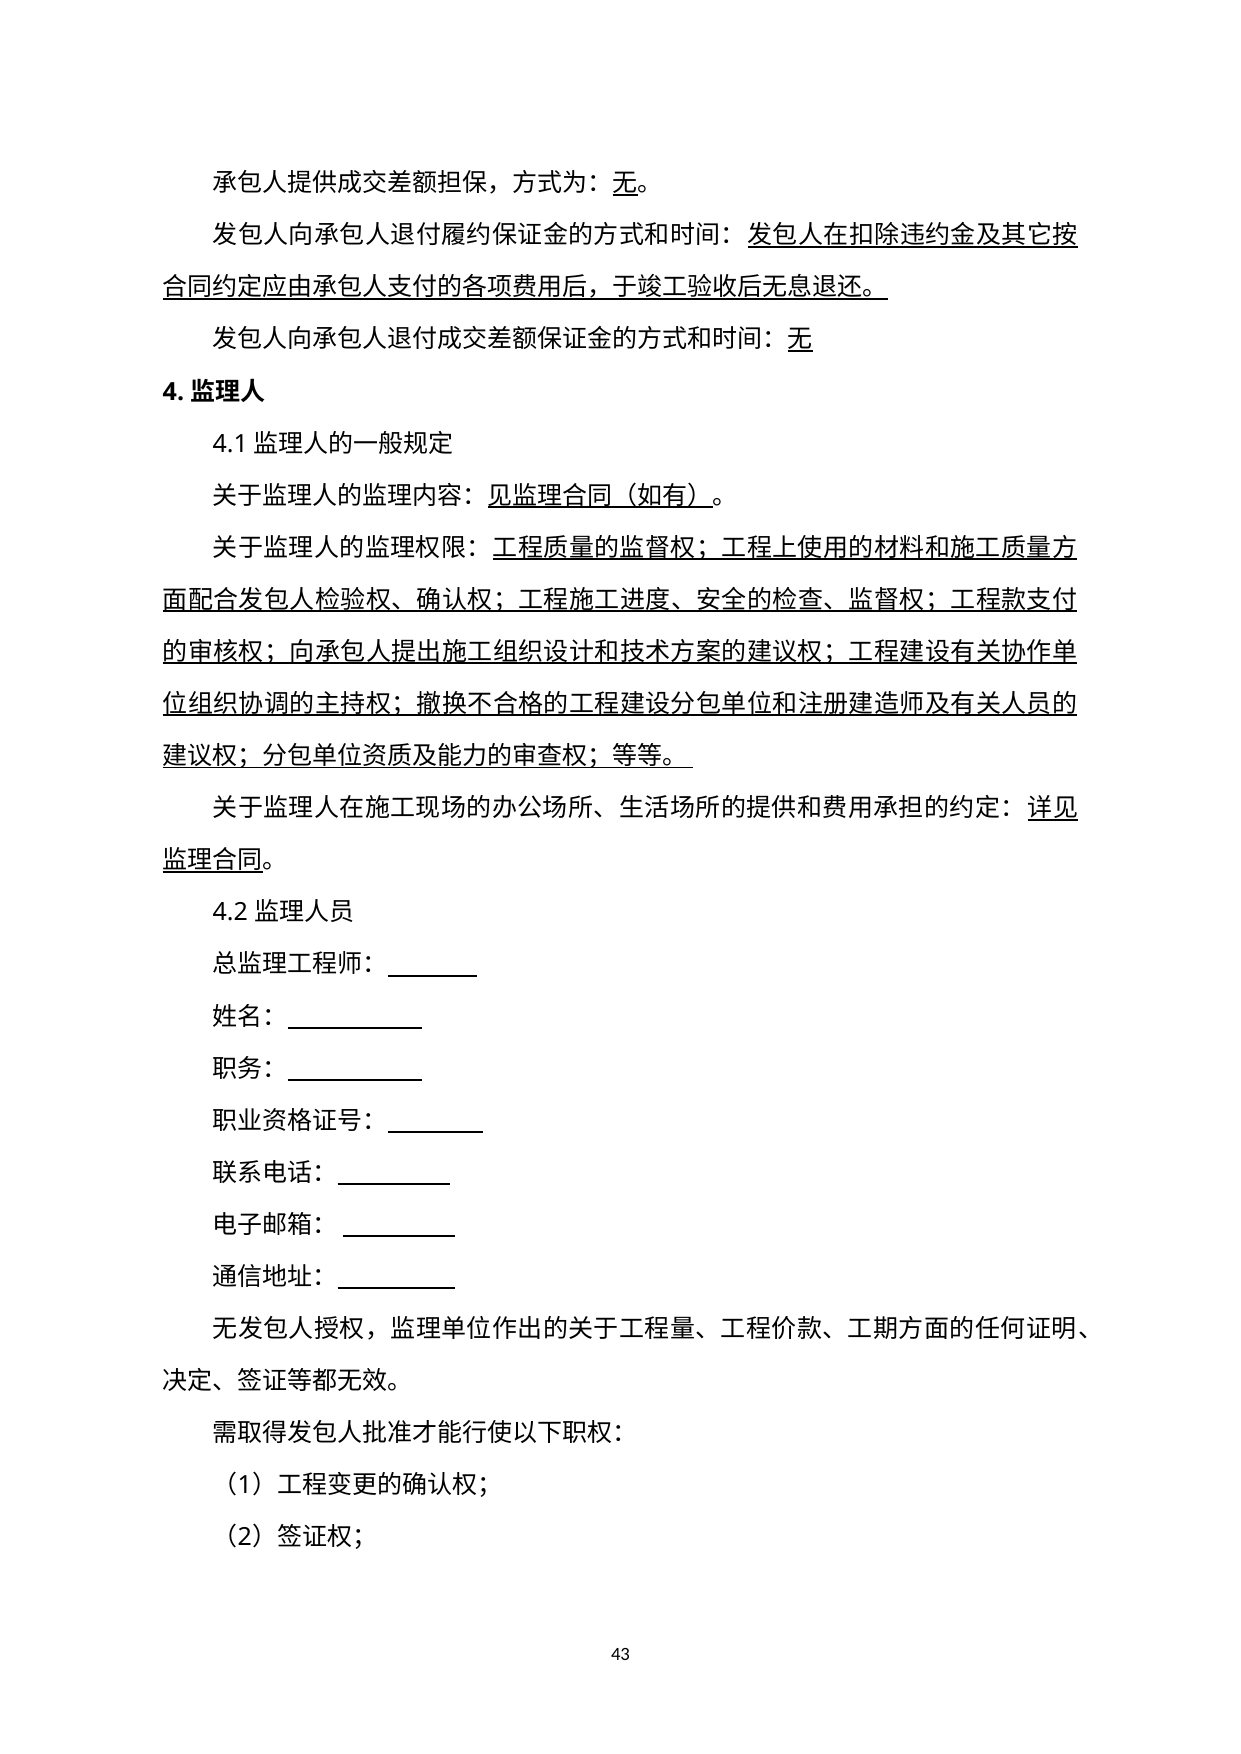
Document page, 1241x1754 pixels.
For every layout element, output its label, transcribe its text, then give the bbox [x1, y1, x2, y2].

text 联系电话： [162, 1139, 1078, 1192]
text 发包人向承包人退付成交差额保证金的方式和时间：无 [162, 306, 1078, 358]
text 承包人提供成交差额担保，方式为：无。 [162, 150, 1078, 202]
text 发包人向承包人退付履约保证金的方式和时间：发包人在扣除违约金及其它按合同约定应由承包人支付的各项费用后，于竣工验收后无息退还。 [162, 202, 1078, 306]
text （1）工程变更的确认权； [162, 1452, 1078, 1504]
text 4. 监理人 [162, 358, 1078, 410]
text 电子邮箱： [162, 1192, 1078, 1244]
text （2）签证权； [162, 1504, 1078, 1556]
text 无发包人授权，监理单位作出的关于工程量、工程价款、工期方面的任何证明、决定、签证等都无效。 [162, 1296, 1078, 1400]
text 姓名： [162, 983, 1078, 1035]
text 总监理工程师： [162, 931, 1078, 983]
text 关于监理人的监理内容：见监理合同（如有）。 [162, 462, 1078, 514]
text 4.2 监理人员 [162, 879, 1078, 931]
text 关于监理人的监理权限：工程质量的监督权；工程上使用的材料和施工质量方面配合发包人检验权、确认权；工程施工进度、安全的检查、监督权；工程款支付的审核权；向承包人提出施工组织设计和技术方案的建议权；工程建设有关协作单位组织协调的主持权；撤换不合格的工程建设分包单位和注册建造师及有关人员的建议权；分包单位资质及能力的审查权；等等。 [162, 514, 1078, 775]
text 关于监理人在施工现场的办公场所、生活场所的提供和费用承担的约定：详见监理合同。 [162, 775, 1078, 879]
text 4.1监理人的一般规定 [162, 410, 1078, 462]
text 通信地址： [162, 1244, 1078, 1296]
text 需取得发包人批准才能行使以下职权： [162, 1400, 1078, 1452]
text 职务： [162, 1035, 1078, 1087]
text 职业资格证号： [162, 1087, 1078, 1139]
